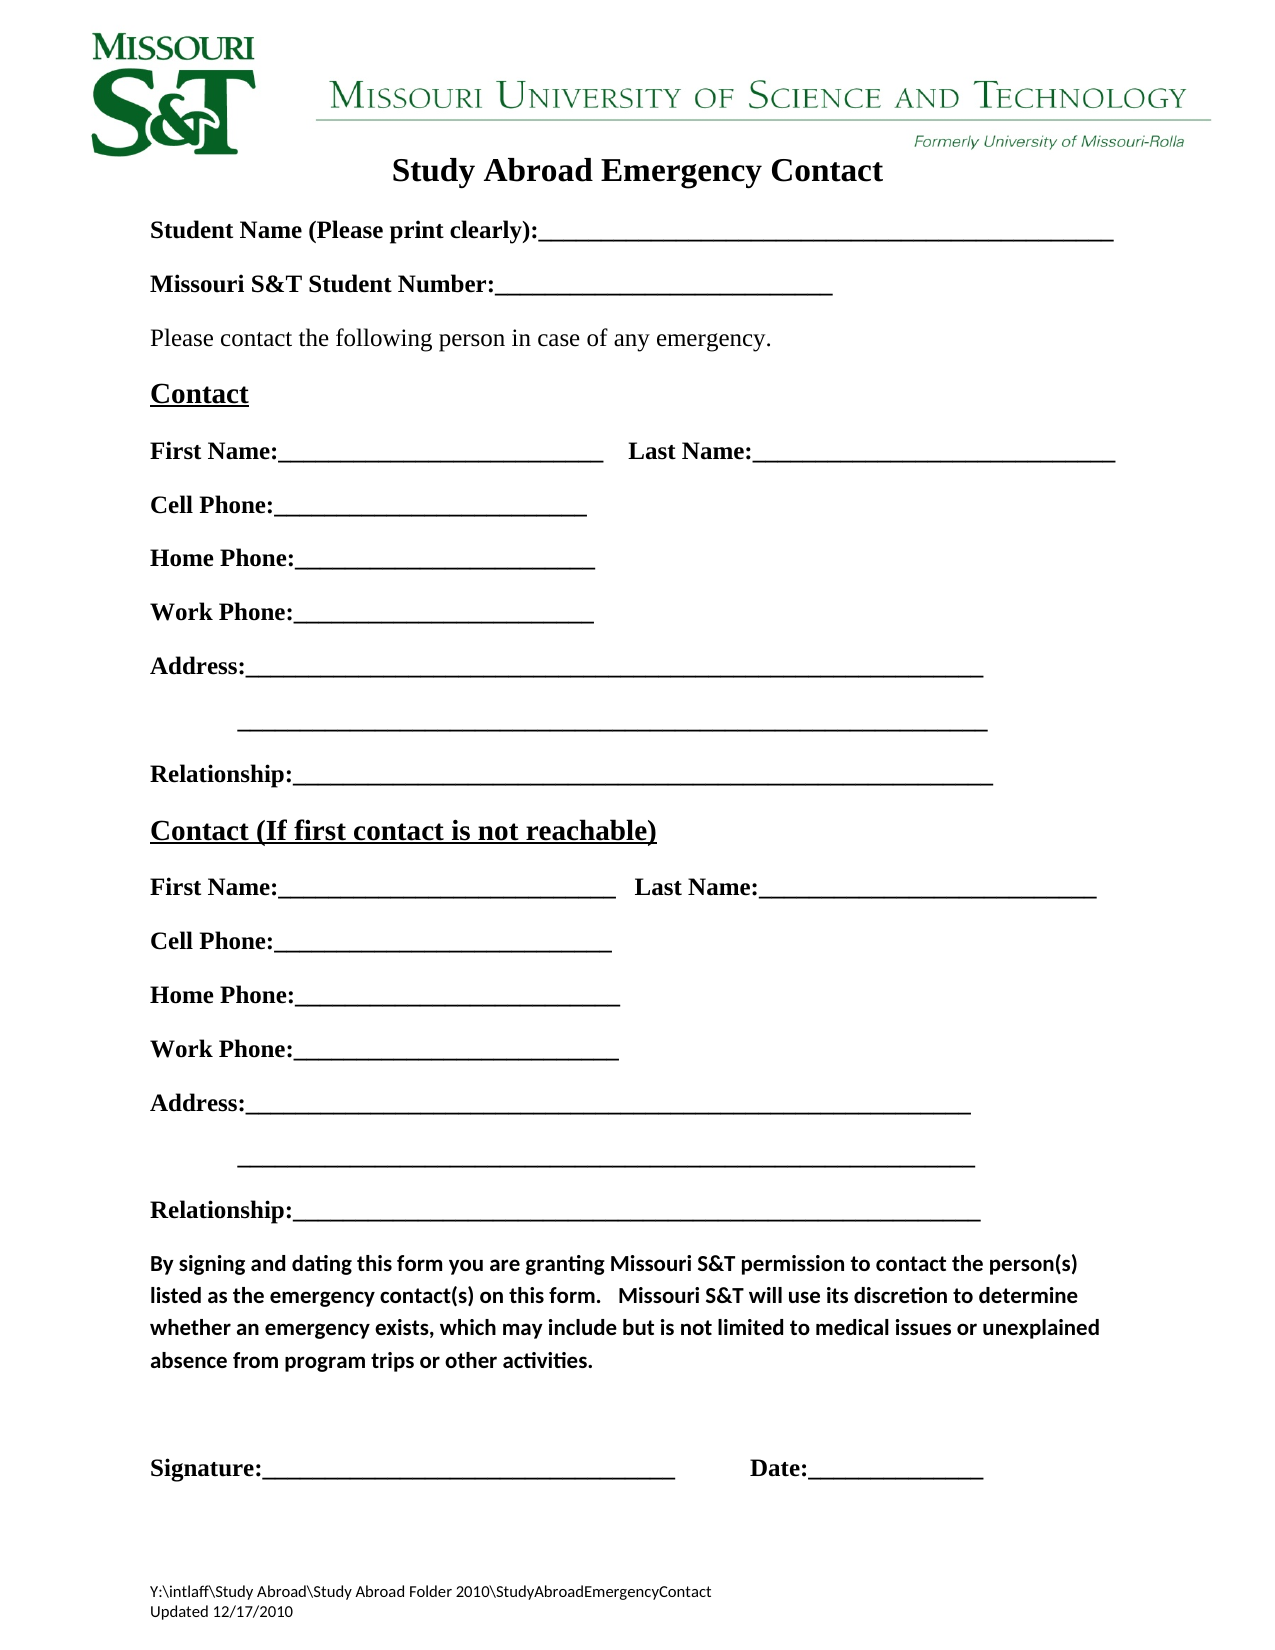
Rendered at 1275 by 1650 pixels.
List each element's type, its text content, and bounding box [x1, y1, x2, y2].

text Relationship:________________________________________________________ [150, 759, 1125, 788]
text ___________________________________________________________ [150, 1141, 1125, 1170]
text Signature:_________________________________ Date:______________ [150, 1453, 1125, 1481]
text Missouri S&T Student Number:___________________________ [150, 269, 1125, 297]
text Contact (If first contact is not reachable) [150, 813, 1125, 846]
picture [68, 4, 1236, 186]
text Home Phone:__________________________ [150, 980, 1125, 1009]
text Address:___________________________________________________________ [150, 651, 1125, 680]
text Study Abroad Emergency Contact [150, 150, 1125, 188]
text First Name:__________________________ Last Name:_____________________________ [150, 436, 1125, 464]
text Work Phone:________________________ [150, 597, 1125, 626]
text Address:__________________________________________________________ [150, 1088, 1125, 1116]
text Home Phone:________________________ [150, 543, 1125, 572]
text Contact [150, 376, 1125, 410]
text Work Phone:__________________________ [150, 1034, 1125, 1062]
text By signing and dating this form you are granting Missouri S&T permission to contact the person(s) listed as the emergency contact(s) on this form. Missouri S&T will use its discretion to determine whether an emergency exists, which may include but is not limited to medical issues or unexplained absence from program trips or other activities. [150, 1249, 1125, 1374]
text Cell Phone:___________________________ [150, 926, 1125, 955]
text Cell Phone:_________________________ [150, 490, 1125, 518]
text Relationship:_______________________________________________________ [150, 1195, 1125, 1224]
text First Name:___________________________ Last Name:___________________________ [150, 872, 1125, 901]
text Student Name (Please print clearly):______________________________________________ [150, 215, 1125, 244]
text Please contact the following person in case of any emergency. [150, 323, 1125, 351]
text ____________________________________________________________ [150, 705, 1125, 734]
